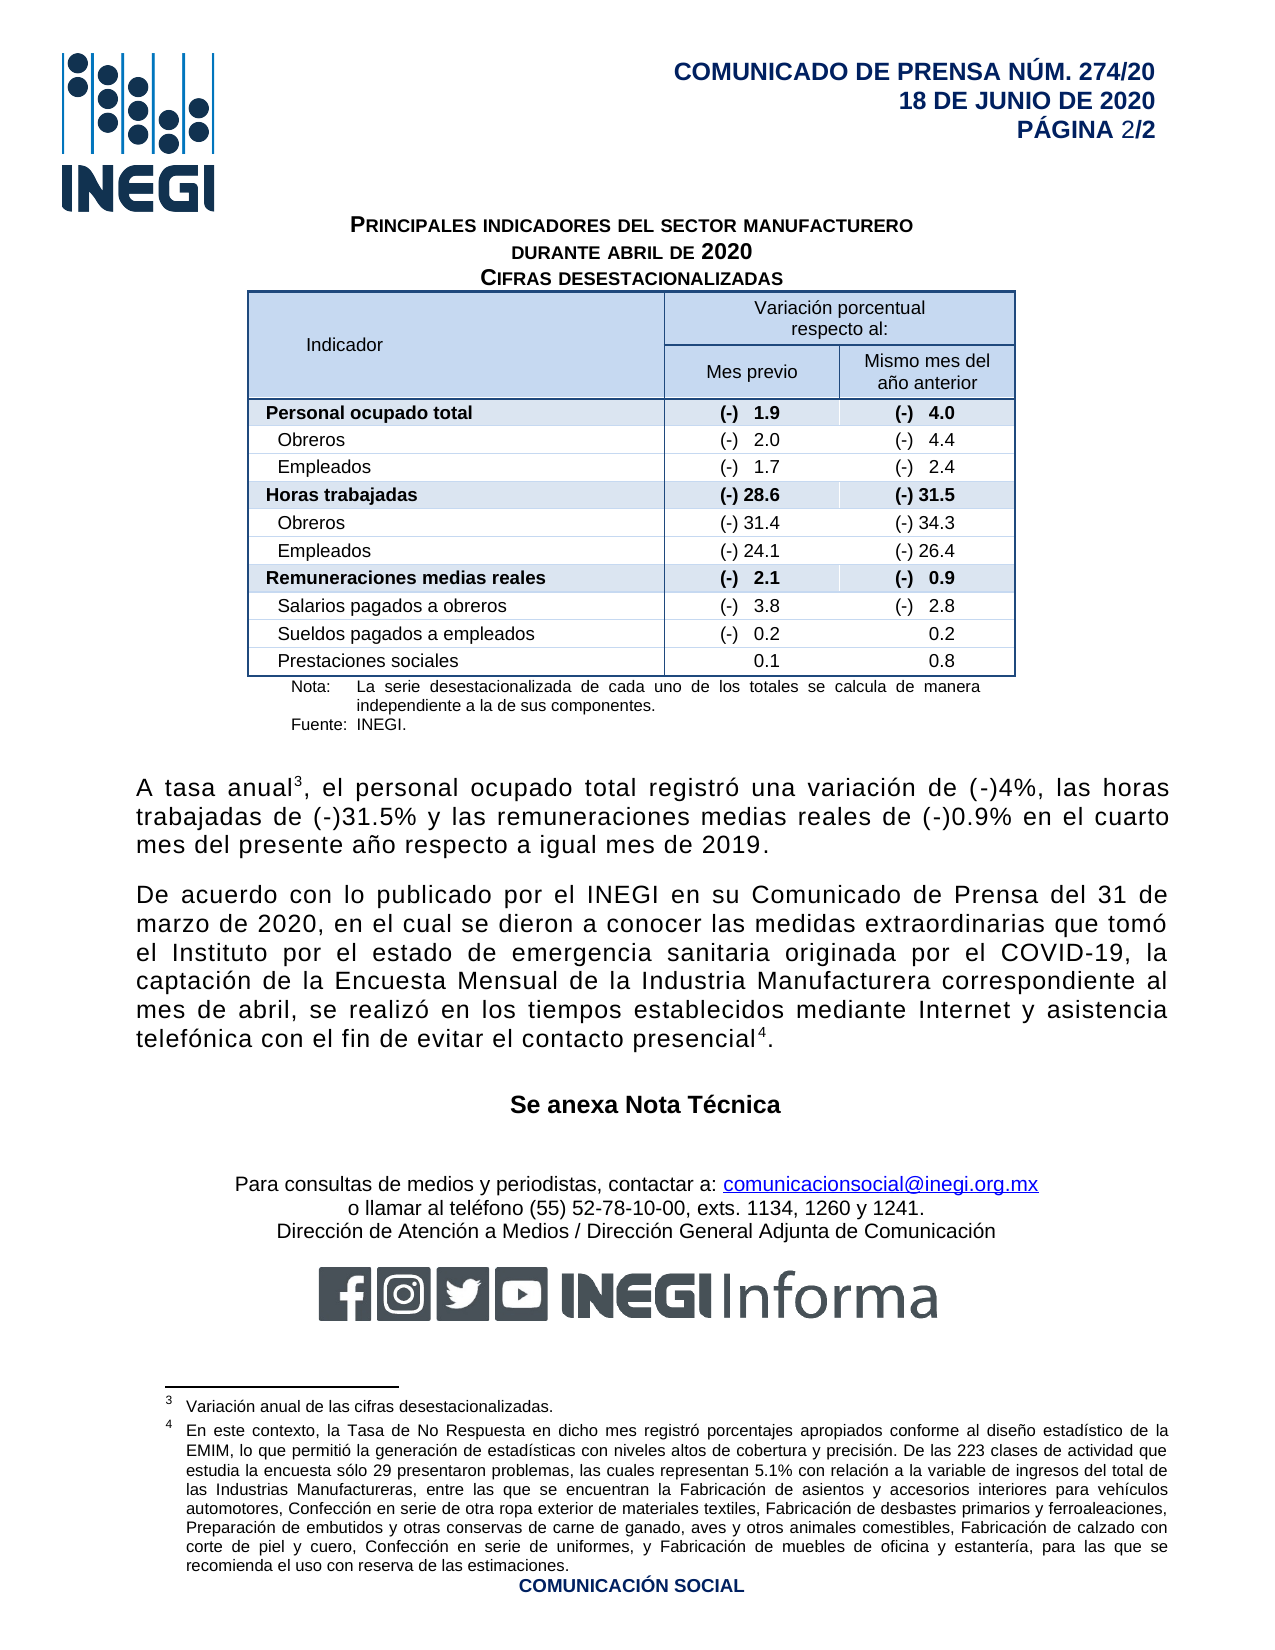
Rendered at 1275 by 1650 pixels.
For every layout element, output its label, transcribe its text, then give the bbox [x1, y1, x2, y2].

table_cell (-) 4.4 [840, 426, 1014, 453]
picture [318, 1267, 372, 1321]
table_cell (-) 0.2 [665, 620, 839, 647]
table_cell (-) 4.0 [840, 400, 1014, 425]
subtitle Cifras desestacionalizadas [165, 264, 1098, 290]
table_cell Personal ocupado total [249, 400, 664, 425]
table_cell (-) 2.0 [665, 426, 839, 453]
table_cell Empleados [249, 537, 664, 564]
table_cell (-) 2.4 [840, 454, 1014, 481]
picture [62, 53, 215, 212]
table_cell Mes previo [665, 346, 839, 397]
table_cell 0.2 [840, 620, 1014, 647]
table_cell (-) 3.8 [665, 593, 839, 619]
picture [495, 1267, 548, 1321]
table_cell Empleados [249, 454, 664, 481]
table_cell Remuneraciones medias reales [249, 565, 664, 591]
text Fuente: INEGI. [291, 715, 981, 734]
table_cell (-) 2.8 [840, 593, 1014, 619]
table_cell Mismo mes del año anterior [840, 346, 1014, 397]
text Dirección de Atención a Medios / Dirección General Adjunta de Comunicación [121, 1219, 1152, 1243]
table_cell (-) 1.9 [665, 400, 839, 425]
table_cell (-) 28.6 [665, 482, 839, 508]
table_cell 0.1 [665, 648, 839, 674]
text o llamar al teléfono (55) 52-78-10-00, exts. 1134, 1260 y 1241. [121, 1195, 1152, 1219]
text A tasa anual, el personal ocupado total registró una variación de (-)4%, las horas trabajadas de (-)31.5% y las remuneraciones medias reales de (-)0.9% en el cuarto mes del presente año respecto a igual mes de 2019. [136, 773, 1169, 859]
table_cell Obreros [249, 509, 664, 536]
table_cell (-) 31.5 [840, 482, 1014, 508]
text De acuerdo con lo publicado por el INEGI en su Comunicado de Prensa del 31 de marzo de 2020, en el cual se dieron a conocer las medidas extraordinarias que tomó el Instituto por el estado de emergencia sanitaria originada por el COVID-19, la captación de la Encuesta Mensual de la Industria Manufacturera correspondiente al mes de abril, se realizó en los tiempos establecidos mediante Internet y asistencia telefónica con el fin de evitar el contacto presencial. [136, 880, 1169, 1052]
picture [559, 1268, 941, 1321]
table_cell Horas trabajadas [249, 482, 664, 508]
table_cell (-) 26.4 [840, 537, 1014, 564]
picture [436, 1267, 490, 1321]
table_cell Sueldos pagados a empleados [249, 620, 664, 647]
table_header Variación porcentual respecto al: [665, 293, 1014, 344]
table_cell Prestaciones sociales [249, 648, 664, 674]
table_cell (-) 24.1 [665, 537, 839, 564]
table_cell (-) 31.4 [665, 509, 839, 536]
table_cell (-) 1.7 [665, 454, 839, 481]
text Para consultas de medios y periodistas, contactar a: comunicacionsocial@inegi.org.mx [121, 1171, 1152, 1195]
picture [377, 1267, 431, 1321]
table_cell Obreros [249, 426, 664, 453]
subtitle Principales indicadores del sector manufacturero durante abril de 2020 [165, 211, 1098, 264]
text Nota: La serie desestacionalizada de cada uno de los totales se calcula de manera independiente a la de sus componentes. [291, 677, 981, 715]
text Se anexa Nota Técnica [136, 1090, 1155, 1119]
table_cell (-) 34.3 [840, 509, 1014, 536]
table_cell (-) 2.1 [665, 565, 839, 591]
table_cell 0.8 [840, 648, 1014, 674]
table_header Indicador [249, 293, 664, 397]
table_cell Salarios pagados a obreros [249, 593, 664, 619]
table_cell (-) 0.9 [840, 565, 1014, 591]
